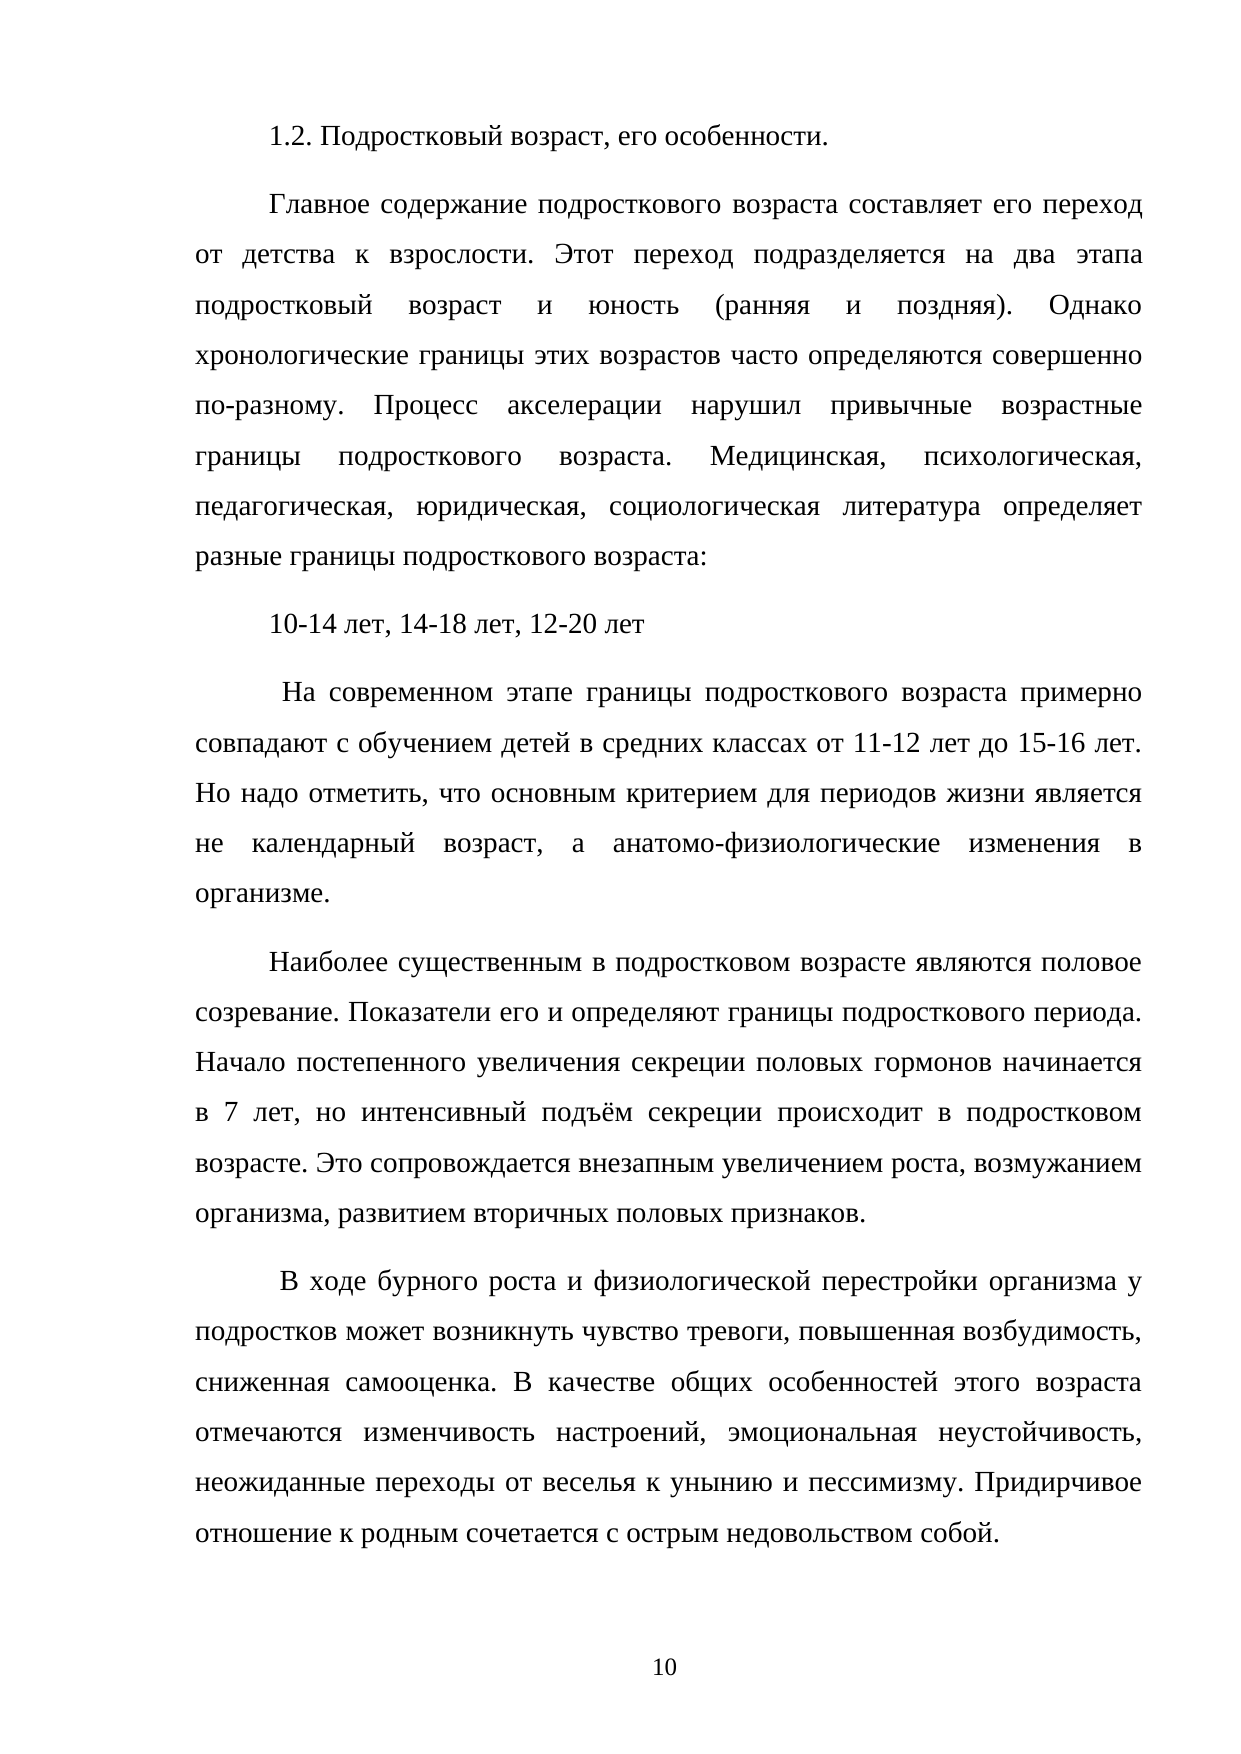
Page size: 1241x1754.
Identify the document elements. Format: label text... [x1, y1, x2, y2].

text Наиболее существенным в подростковом возрасте являются половое созревание. Показатели его и определяют границы подросткового периода. Начало постепенного увеличения секреции половых гормонов начинается в 7 лет, но интенсивный подъём секреции происходит в подростковом возрасте. Это сопровождается внезапным увеличением роста, возмужанием организма, развитием вторичных половых признаков. [195, 944, 1143, 1229]
text 1.2. Подростковый возраст, его особенности. [195, 118, 1143, 152]
text В ходе бурного роста и физиологической перестройки организма у подростков может возникнуть чувство тревоги, повышенная возбудимость, сниженная самооценка. В качестве общих особенностей этого возраста отмечаются изменчивость настроений, эмоциональная неустойчивость, неожиданные переходы от веселья к унынию и пессимизму. Придирчивое отношение к родным сочетается с острым недовольством собой. [195, 1263, 1143, 1548]
text 10-14 лет, 14-18 лет, 12-20 лет [195, 606, 1143, 640]
text Главное содержание подросткового возраста составляет его переход от детства к взрослости. Этот переход подразделяется на два этапа подростковый возраст и юность (ранняя и поздняя). Однако хронологические границы этих возрастов часто определяются совершенно по-разному. Процесс акселерации нарушил привычные возрастные границы подросткового возраста. Медицинская, психологическая, педагогическая, юридическая, социологическая литература определяет разные границы подросткового возраста: [195, 186, 1143, 572]
text На современном этапе границы подросткового возраста примерно совпадают с обучением детей в средних классах от 11-12 лет до 15-16 лет. Но надо отметить, что основным критерием для периодов жизни является не календарный возраст, а анатомо-физиологические изменения в организме. [195, 674, 1143, 909]
